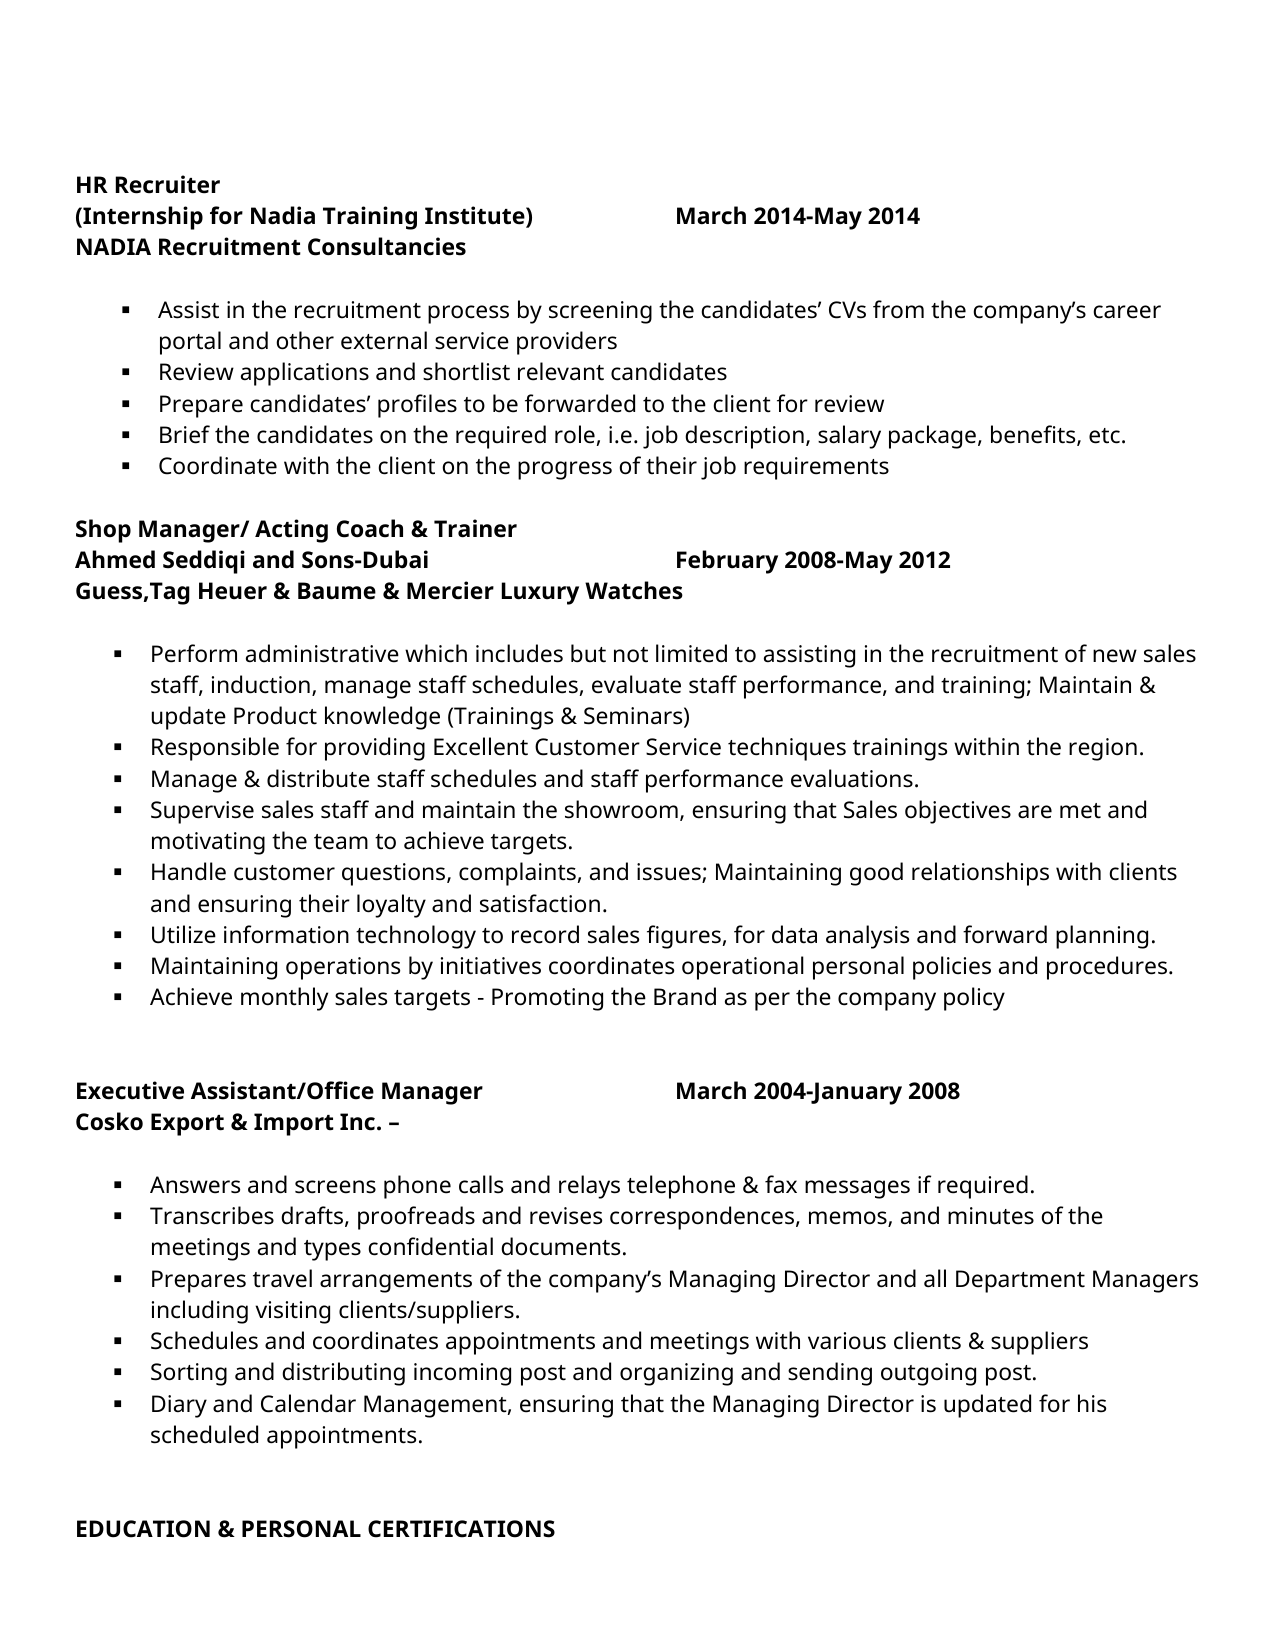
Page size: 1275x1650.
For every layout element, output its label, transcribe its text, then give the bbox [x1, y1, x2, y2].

text HR Recruiter [75, 169, 1200, 200]
list Transcribes drafts, proofreads and revises correspondences, memos, and minutes of the meetings and types confidential documents. [112, 1200, 1200, 1262]
list Manage & distribute staff schedules and staff performance evaluations. [112, 762, 1200, 794]
list Maintaining operations by initiatives coordinates operational personal policies and procedures. [112, 950, 1200, 981]
list Schedules and coordinates appointments and meetings with various clients & suppliers [112, 1325, 1200, 1356]
text Shop Manager/ Acting Coach & Trainer [75, 512, 1200, 544]
list Handle customer questions, complaints, and issues; Maintaining good relationships with clients and ensuring their loyalty and satisfaction. [112, 856, 1200, 919]
list Review applications and shortlist relevant candidates [120, 356, 1200, 387]
list Utilize information technology to record sales figures, for data analysis and forward planning. [112, 919, 1200, 950]
list Assist in the recruitment process by screening the candidates’ CVs from the company’s career portal and other external service providers [120, 294, 1200, 356]
text (Internship for Nadia Training Institute) March 2014-May 2014 [75, 200, 1200, 231]
list Answers and screens phone calls and relays telephone & fax messages if required. [112, 1169, 1200, 1200]
list Diary and Calendar Management, ensuring that the Managing Director is updated for his scheduled appointments. [112, 1387, 1200, 1450]
list Perform administrative which includes but not limited to assisting in the recruitment of new sales staff, induction, manage staff schedules, evaluate staff performance, and training; Maintain & update Product knowledge (Trainings & Seminars) [112, 637, 1200, 731]
text Executive Assistant/Office Manager March 2004-January 2008 [75, 1075, 1200, 1106]
list Supervise sales staff and maintain the showroom, ensuring that Sales objectives are met and motivating the team to achieve targets. [112, 794, 1200, 856]
list Prepares travel arrangements of the company’s Managing Director and all Department Managers including visiting clients/suppliers. [112, 1262, 1200, 1325]
text EDUCATION & PERSONAL CERTIFICATIONS [75, 1512, 1200, 1544]
list Coordinate with the client on the progress of their job requirements [120, 450, 1200, 481]
text NADIA Recruitment Consultancies [75, 231, 1200, 262]
list Brief the candidates on the required role, i.e. job description, salary package, benefits, etc. [120, 419, 1200, 450]
list Prepare candidates’ profiles to be forwarded to the client for review [120, 387, 1200, 419]
text Guess,Tag Heuer & Baume & Mercier Luxury Watches [75, 575, 1200, 606]
list Responsible for providing Excellent Customer Service techniques trainings within the region. [112, 731, 1200, 762]
text Cosko Export & Import Inc. – [75, 1106, 1200, 1137]
list Sorting and distributing incoming post and organizing and sending outgoing post. [112, 1356, 1200, 1387]
text Ahmed Seddiqi and Sons-Dubai February 2008-May 2012 [75, 544, 1200, 575]
list Achieve monthly sales targets - Promoting the Brand as per the company policy [112, 981, 1200, 1012]
